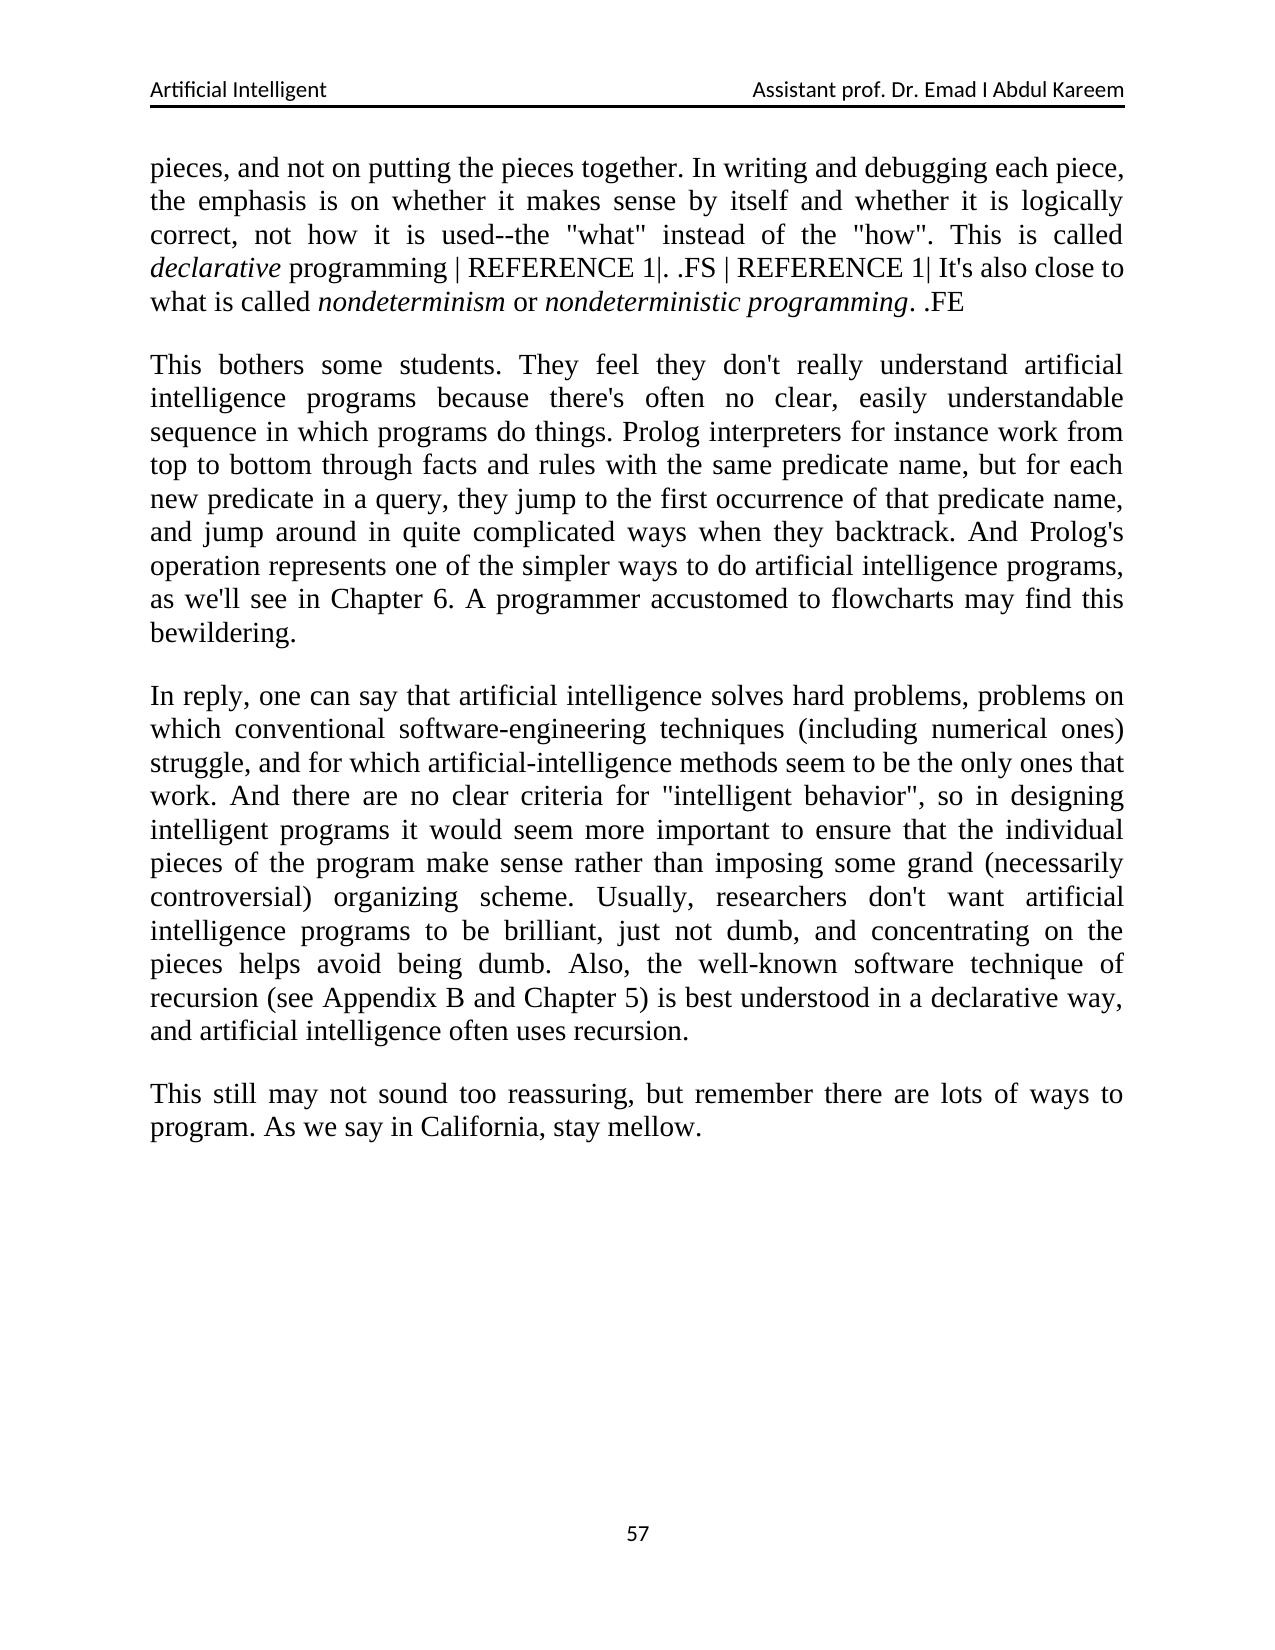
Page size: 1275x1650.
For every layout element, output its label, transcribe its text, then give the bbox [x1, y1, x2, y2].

text In reply, one can say that artificial intelligence solves hard problems, problems on which conventional software-engineering techniques (including numerical ones) struggle, and for which artificial-intelligence methods seem to be the only ones that work. And there are no clear criteria for "intelligent behavior", so in designing intelligent programs it would seem more important to ensure that the individual pieces of the program make sense rather than imposing some grand (necessarily controversial) organizing scheme. Usually, researchers don't want artificial intelligence programs to be brilliant, just not dumb, and concentrating on the pieces helps avoid being dumb. Also, the well-known software technique of recursion (see Appendix B and Chapter 5) is best understood in a declarative way, and artificial intelligence often uses recursion. [150, 678, 1125, 1047]
text This still may not sound too reassuring, but remember there are lots of ways to program. As we say in California, stay mellow. [150, 1076, 1125, 1143]
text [150, 150, 1125, 318]
text This bothers some students. They feel they don't really understand artificial intelligence programs because there's often no clear, easily understandable sequence in which programs do things. Prolog interpreters for instance work from top to bottom through facts and rules with the same predicate name, but for each new predicate in a query, they jump to the first occurrence of that predicate name, and jump around in quite complicated ways when they backtrack. And Prolog's operation represents one of the simpler ways to do artificial intelligence programs, as we'll see in Chapter 6. A programmer accustomed to flowcharts may find this bewildering. [150, 347, 1125, 649]
